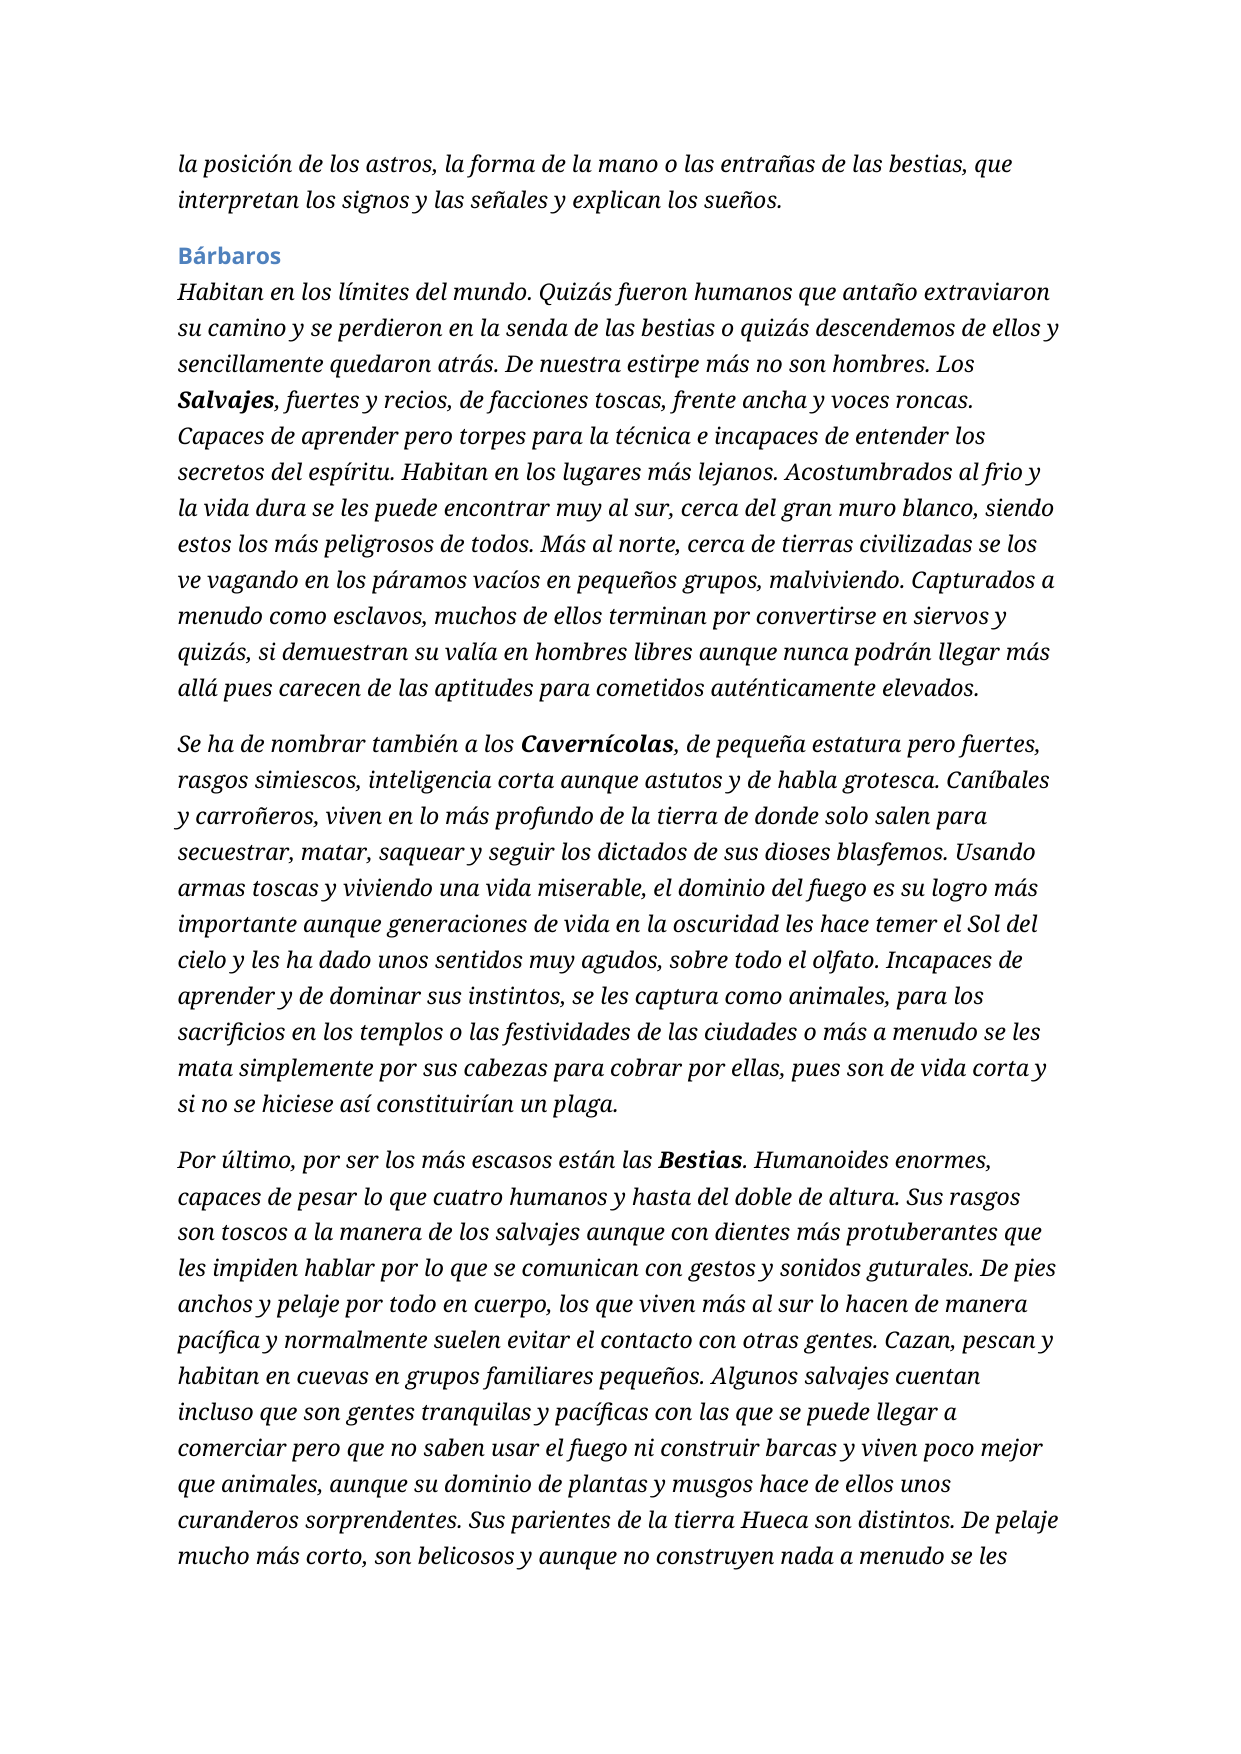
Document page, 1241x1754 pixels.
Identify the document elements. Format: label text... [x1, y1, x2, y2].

text Habitan en los límites del mundo. Quizás fueron humanos que antaño extraviaron su camino y se perdieron en la senda de las bestias o quizás descendemos de ellos y sencillamente quedaron atrás. De nuestra estirpe más no son hombres. Los Salvajes, fuertes y recios, de facciones toscas, frente ancha y voces roncas. Capaces de aprender pero torpes para la técnica e incapaces de entender los secretos del espíritu. Habitan en los lugares más lejanos. Acostumbrados al frio y la vida dura se les puede encontrar muy al sur, cerca del gran muro blanco, siendo estos los más peligrosos de todos. Más al norte, cerca de tierras civilizadas se los ve vagando en los páramos vacíos en pequeños grupos, malviviendo. Capturados a menudo como esclavos, muchos de ellos terminan por convertirse en siervos y quizás, si demuestran su valía en hombres libres aunque nunca podrán llegar más allá pues carecen de las aptitudes para cometidos auténticamente elevados. [177, 276, 1063, 703]
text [177, 148, 1063, 215]
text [177, 1144, 1063, 1571]
text Se ha de nombrar también a los Cavernícolas, de pequeña estatura pero fuertes, rasgos simiescos, inteligencia corta aunque astutos y de habla grotesca. Caníbales y carroñeros, viven en lo más profundo de la tierra de donde solo salen para secuestrar, matar, saquear y seguir los dictados de sus dioses blasfemos. Usando armas toscas y viviendo una vida miserable, el dominio del fuego es su logro más importante aunque generaciones de vida en la oscuridad les hace temer el Sol del cielo y les ha dado unos sentidos muy agudos, sobre todo el olfato. Incapaces de aprender y de dominar sus instintos, se les captura como animales, para los sacrificios en los templos o las festividades de las ciudades o más a menudo se les mata simplemente por sus cabezas para cobrar por ellas, pues son de vida corta y si no se hiciese así constituirían un plaga. [177, 728, 1063, 1119]
subtitle Bárbaros [177, 240, 1063, 272]
